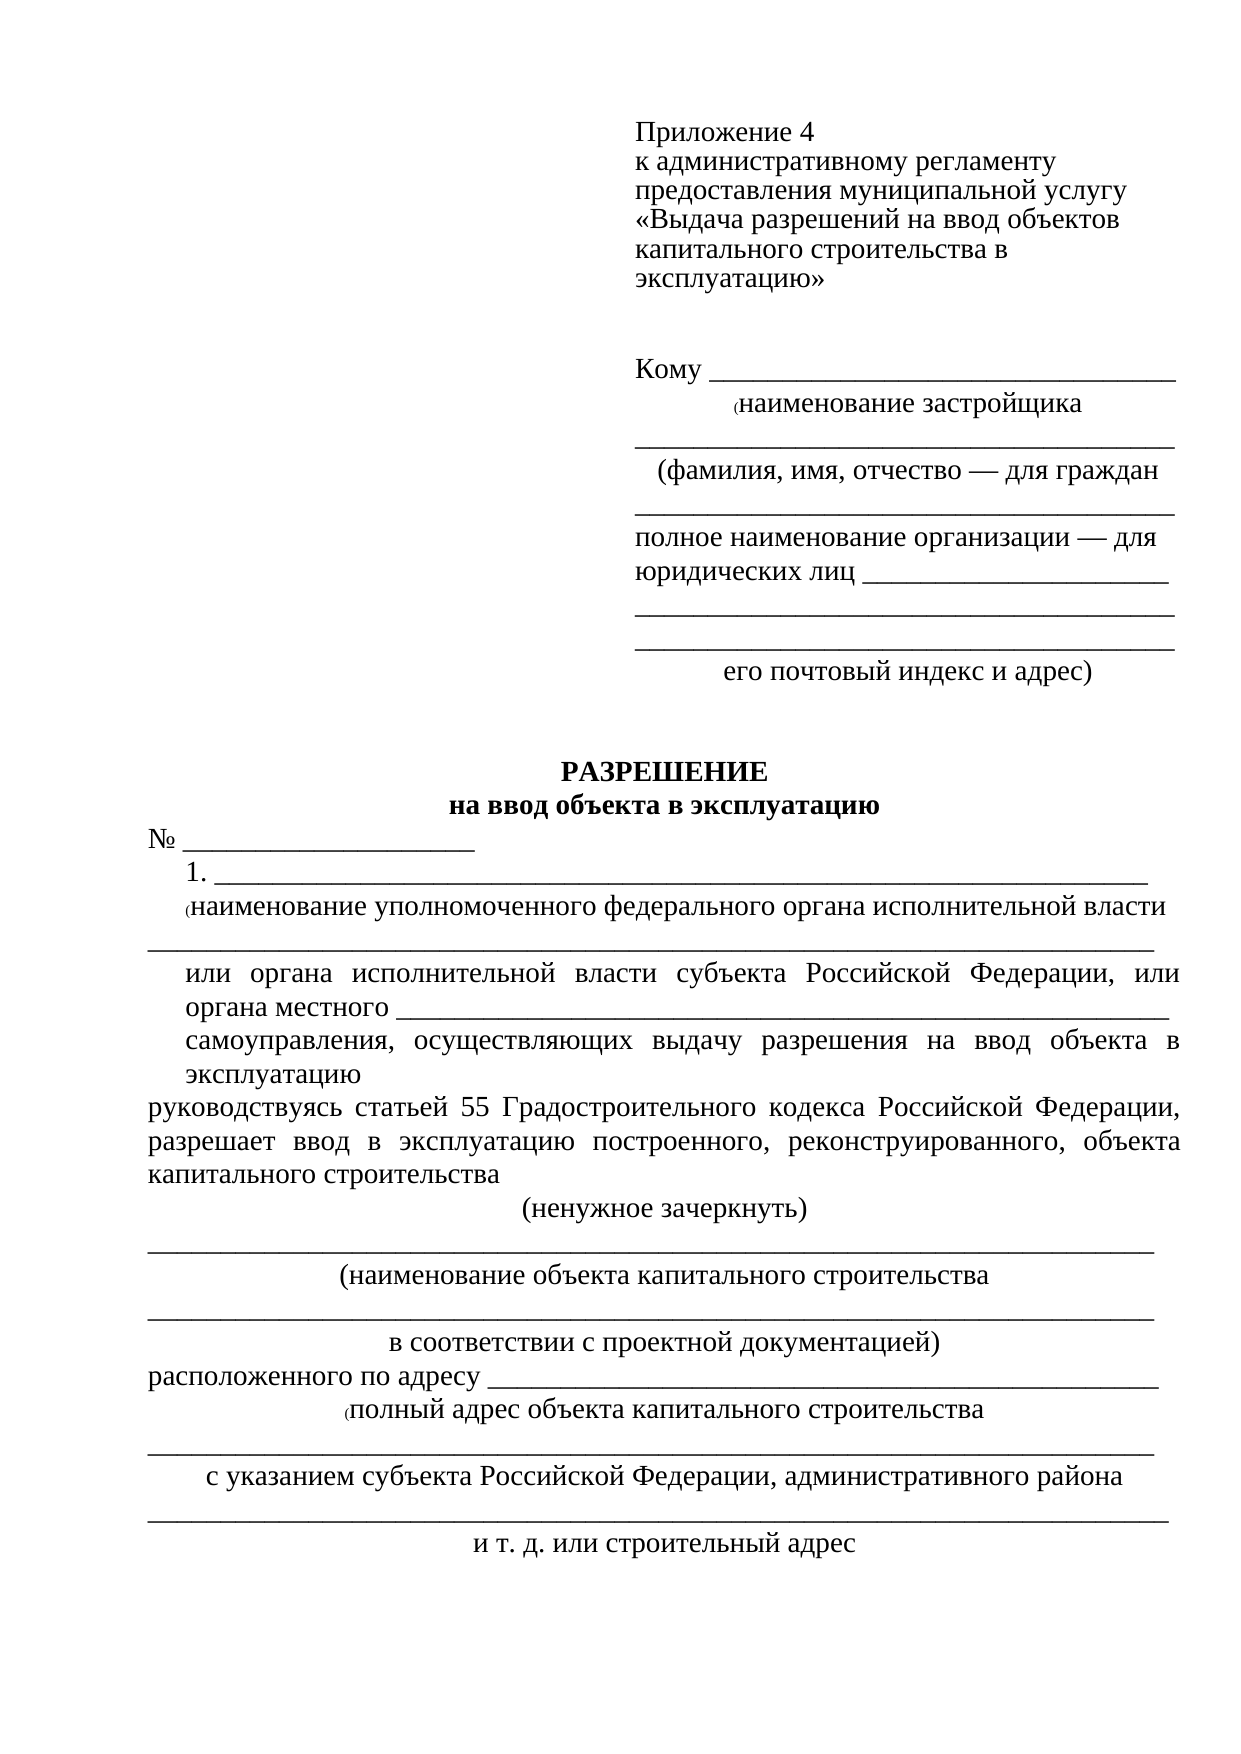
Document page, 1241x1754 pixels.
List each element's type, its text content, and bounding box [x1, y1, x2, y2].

text самоуправления, осуществляющих выдачу разрешения на ввод объекта в эксплуатацию [185, 1022, 1181, 1089]
text или органа исполнительной власти субъекта Российской Федерации, или органа местного _____________________________________________________ [185, 955, 1181, 1022]
text в соответствии с проектной документацией) [148, 1324, 1181, 1358]
text к административному регламенту предоставления муниципальной услугу «Выдача разрешений на ввод объектов капитального строительства в эксплуатацию» [635, 147, 1181, 293]
text ______________________________________________________________________ [148, 1492, 1181, 1525]
text _____________________________________________________________________ [148, 922, 1181, 955]
text 1. ________________________________________________________________ [185, 854, 1181, 888]
text с указанием субъекта Российской Федерации, административного района [148, 1458, 1181, 1492]
text (ненужное зачеркнуть) [148, 1190, 1181, 1223]
text _____________________________________________________________________ [148, 1223, 1181, 1257]
text расположенного по адресу ______________________________________________ [148, 1358, 1181, 1391]
text (наименование застройщика [635, 385, 1181, 418]
text (наименование уполномоченного федерального органа исполнительной власти [185, 888, 1181, 922]
text полное наименование организации — для юридических лиц _____________________ [635, 519, 1181, 586]
text Кому ________________________________ [635, 351, 1181, 385]
text руководствуясь статьей 55 Градостроительного кодекса Российской Федерации, разрешает ввод в эксплуатацию построенного, реконструированного, объекта капитального строительства [148, 1089, 1181, 1190]
text (наименование объекта капитального строительства [148, 1257, 1181, 1291]
text _____________________________________ [635, 586, 1181, 620]
text _____________________________________ [635, 486, 1181, 519]
text РАЗРЕШЕНИЕ [148, 754, 1181, 787]
text на ввод объекта в эксплуатацию [148, 787, 1181, 821]
text _____________________________________________________________________ [148, 1291, 1181, 1324]
text № ____________________ [148, 821, 1181, 854]
text Приложение 4 [635, 118, 1181, 147]
text _____________________________________ [635, 418, 1181, 452]
text и т. д. или строительный адрес [148, 1525, 1181, 1559]
text его почтовый индекс и адрес) [635, 653, 1181, 687]
text _____________________________________________________________________ [148, 1425, 1181, 1458]
text _____________________________________ [635, 620, 1181, 653]
text (полный адрес объекта капитального строительства [148, 1391, 1181, 1425]
text (фамилия, имя, отчество — для граждан [635, 452, 1181, 486]
